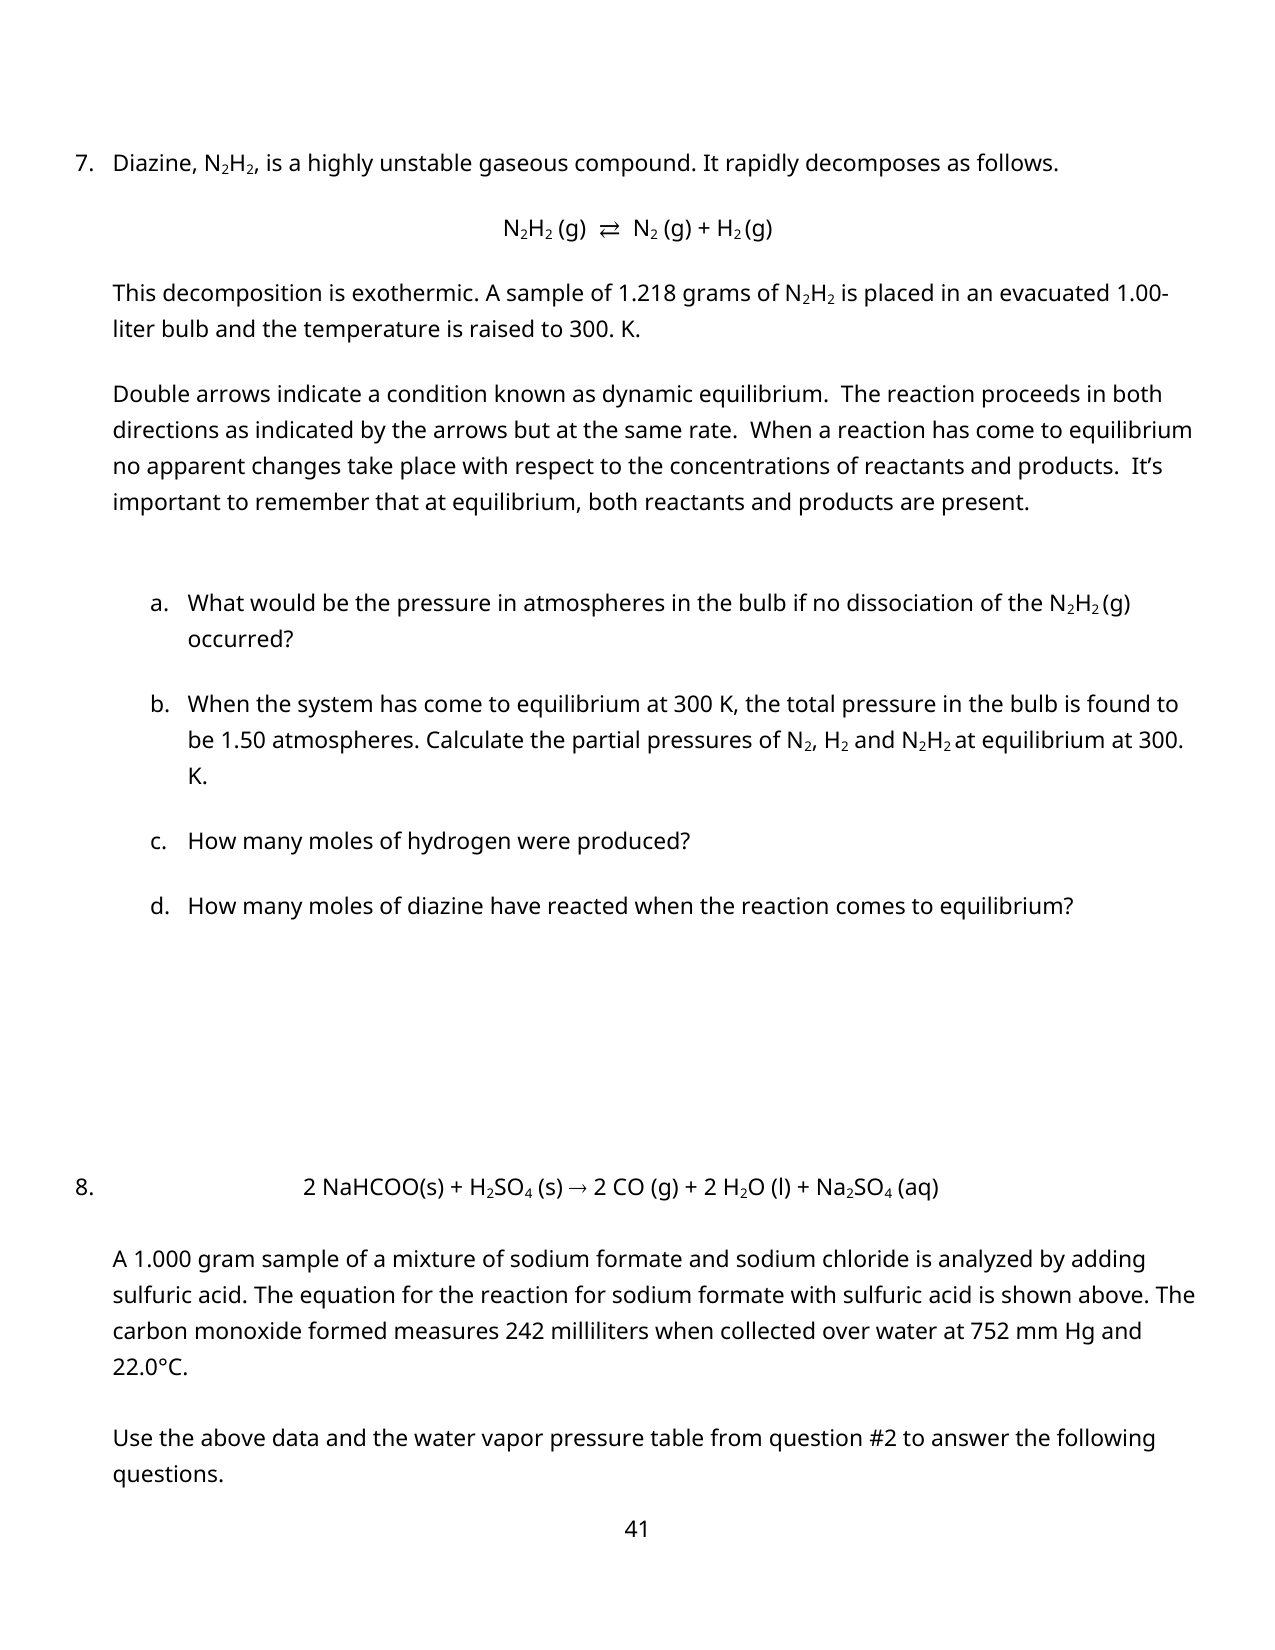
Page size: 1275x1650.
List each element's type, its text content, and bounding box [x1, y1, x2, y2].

text Use the above data and the water vapor pressure table from question #2 to answer the following questions. [112, 1422, 1200, 1489]
text A 1.000 gram sample of a mixture of sodium formate and sodium chloride is analyzed by adding sulfuric acid. The equation for the reaction for sodium formate with sulfuric acid is shown above. The carbon monoxide formed measures 242 milliliters when collected over water at 752 mm Hg and 22.0°C. [112, 1243, 1200, 1382]
text Double arrows indicate a condition known as dynamic equilibrium. The reaction proceeds in both directions as indicated by the arrows but at the same rate. When a reaction has come to equilibrium no apparent changes take place with respect to the concentrations of reactants and products. It’s important to remember that at equilibrium, both reactants and products are present. [112, 378, 1200, 517]
list How many moles of diazine have reacted when the reaction comes to equilibrium? [150, 890, 1200, 921]
list Diazine, N2H2, is a highly unstable gaseous compound. It rapidly decomposes as follows. [75, 147, 1200, 178]
list 2 NaHCOO(s) + H2SO4 (s) 2 CO (g) + 2 H2O (l) + Na2SO4 (aq) [75, 1171, 1200, 1202]
list What would be the pressure in atmospheres in the bulb if no dissociation of the N2H2 (g) occurred? [150, 587, 1200, 654]
list When the system has come to equilibrium at 300 K, the total pressure in the bulb is found to be 1.50 atmospheres. Calculate the partial pressures of N2, H2 and N2H2 at equilibrium at 300. K. [150, 688, 1200, 791]
text This decomposition is exothermic. A sample of 1.218 grams of N2H2 is placed in an evacuated 1.00-liter bulb and the temperature is raised to 300. K. [112, 277, 1200, 344]
list How many moles of hydrogen were produced? [150, 825, 1200, 856]
text N2H2 (g) ⇄ N2 (g) + H2 (g) [75, 212, 1200, 243]
